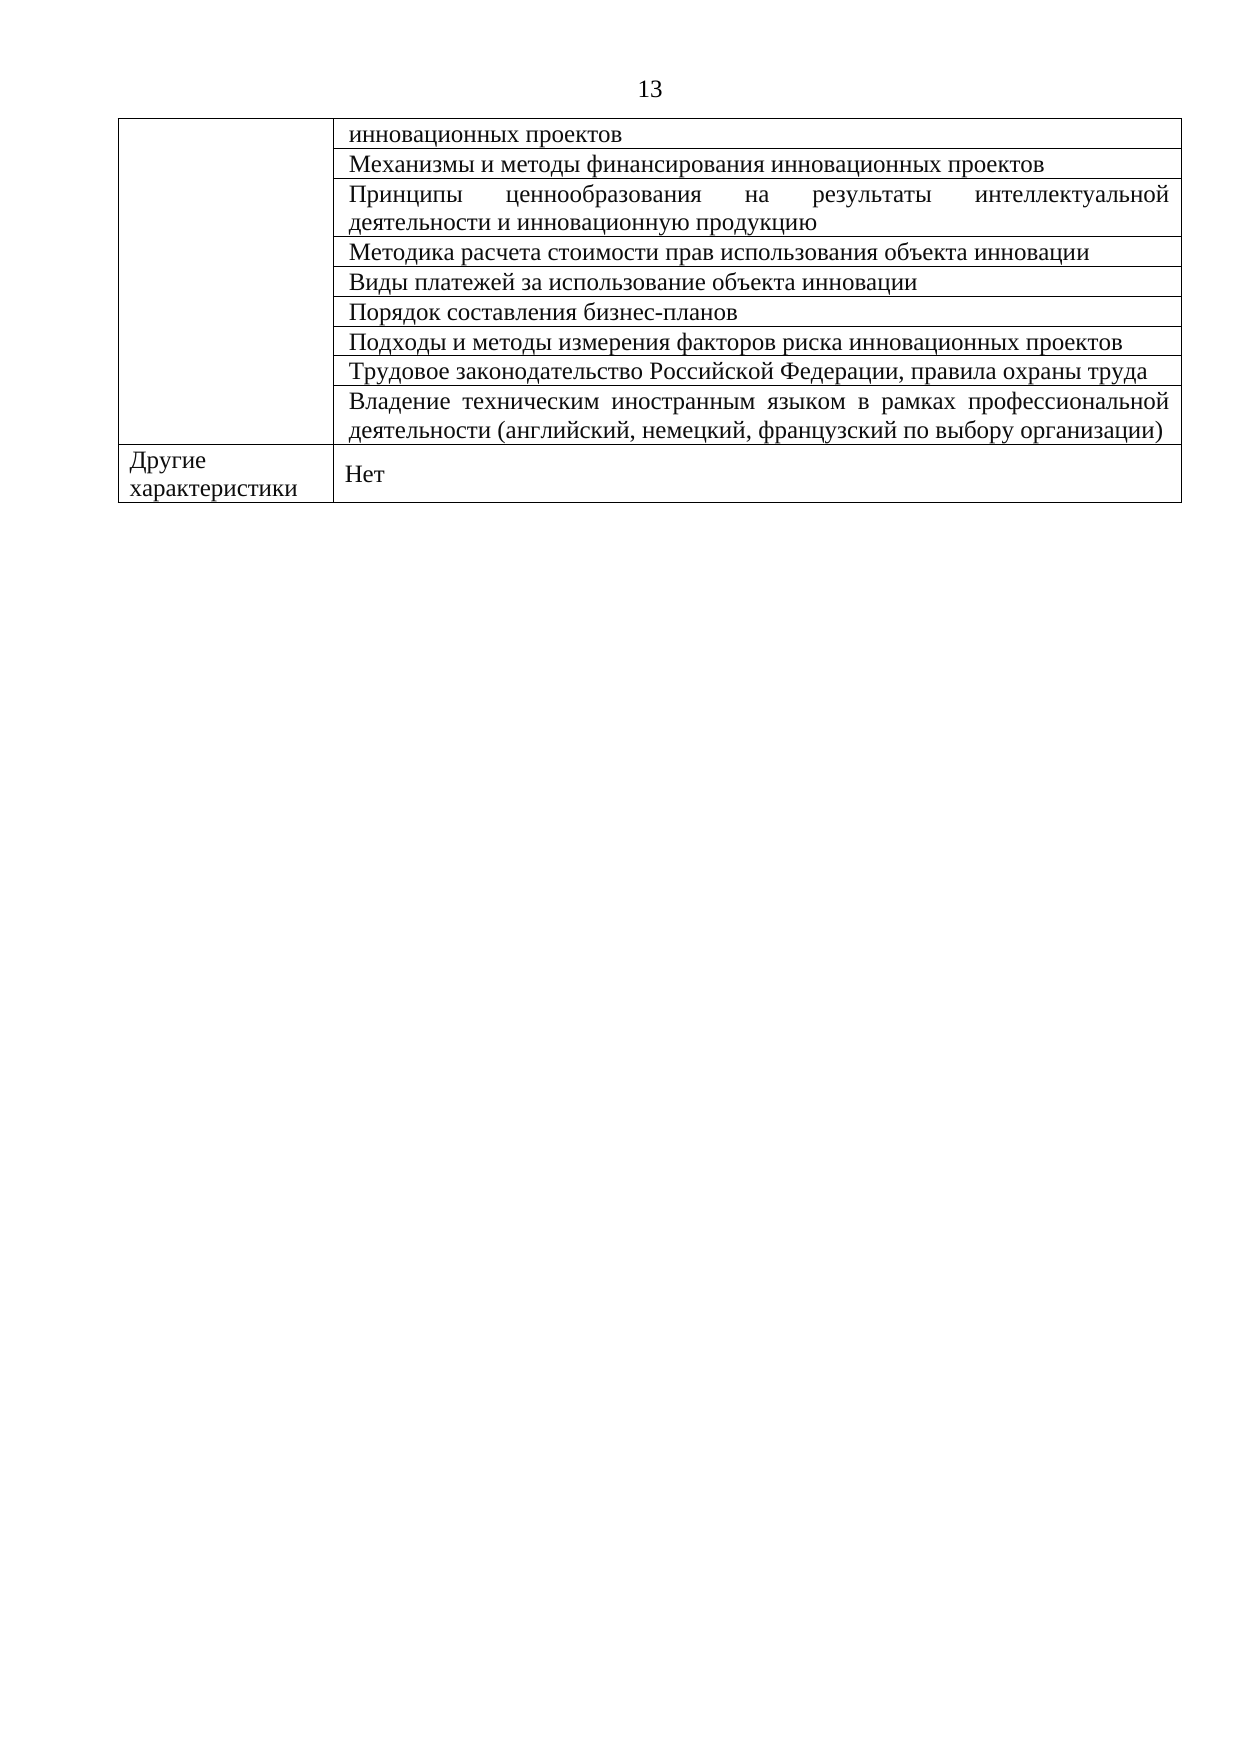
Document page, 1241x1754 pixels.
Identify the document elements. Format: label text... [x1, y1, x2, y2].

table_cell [334, 119, 1181, 148]
table_cell Другие характеристики [119, 445, 333, 502]
table_cell Подходы и методы измерения факторов риска инновационных проектов [334, 327, 1181, 355]
table_cell Нет [334, 445, 1181, 502]
table_cell Методика расчета стоимости прав использования объекта инновации [334, 237, 1181, 266]
table_cell Трудовое законодательство Российской Федерации, правила охраны труда [334, 356, 1181, 385]
table_cell Виды платежей за использование объекта инновации [334, 267, 1181, 296]
table_cell Принципы ценнообразования на результаты интеллектуальной деятельности и инновационную продукцию [334, 179, 1181, 236]
table_cell Владение техническим иностранным языком в рамках профессиональной деятельности (английский, немецкий, французский по выбору организации) [334, 386, 1181, 444]
table_cell Механизмы и методы финансирования инновационных проектов [334, 149, 1181, 178]
table_cell Порядок составления бизнес-планов [334, 297, 1181, 326]
